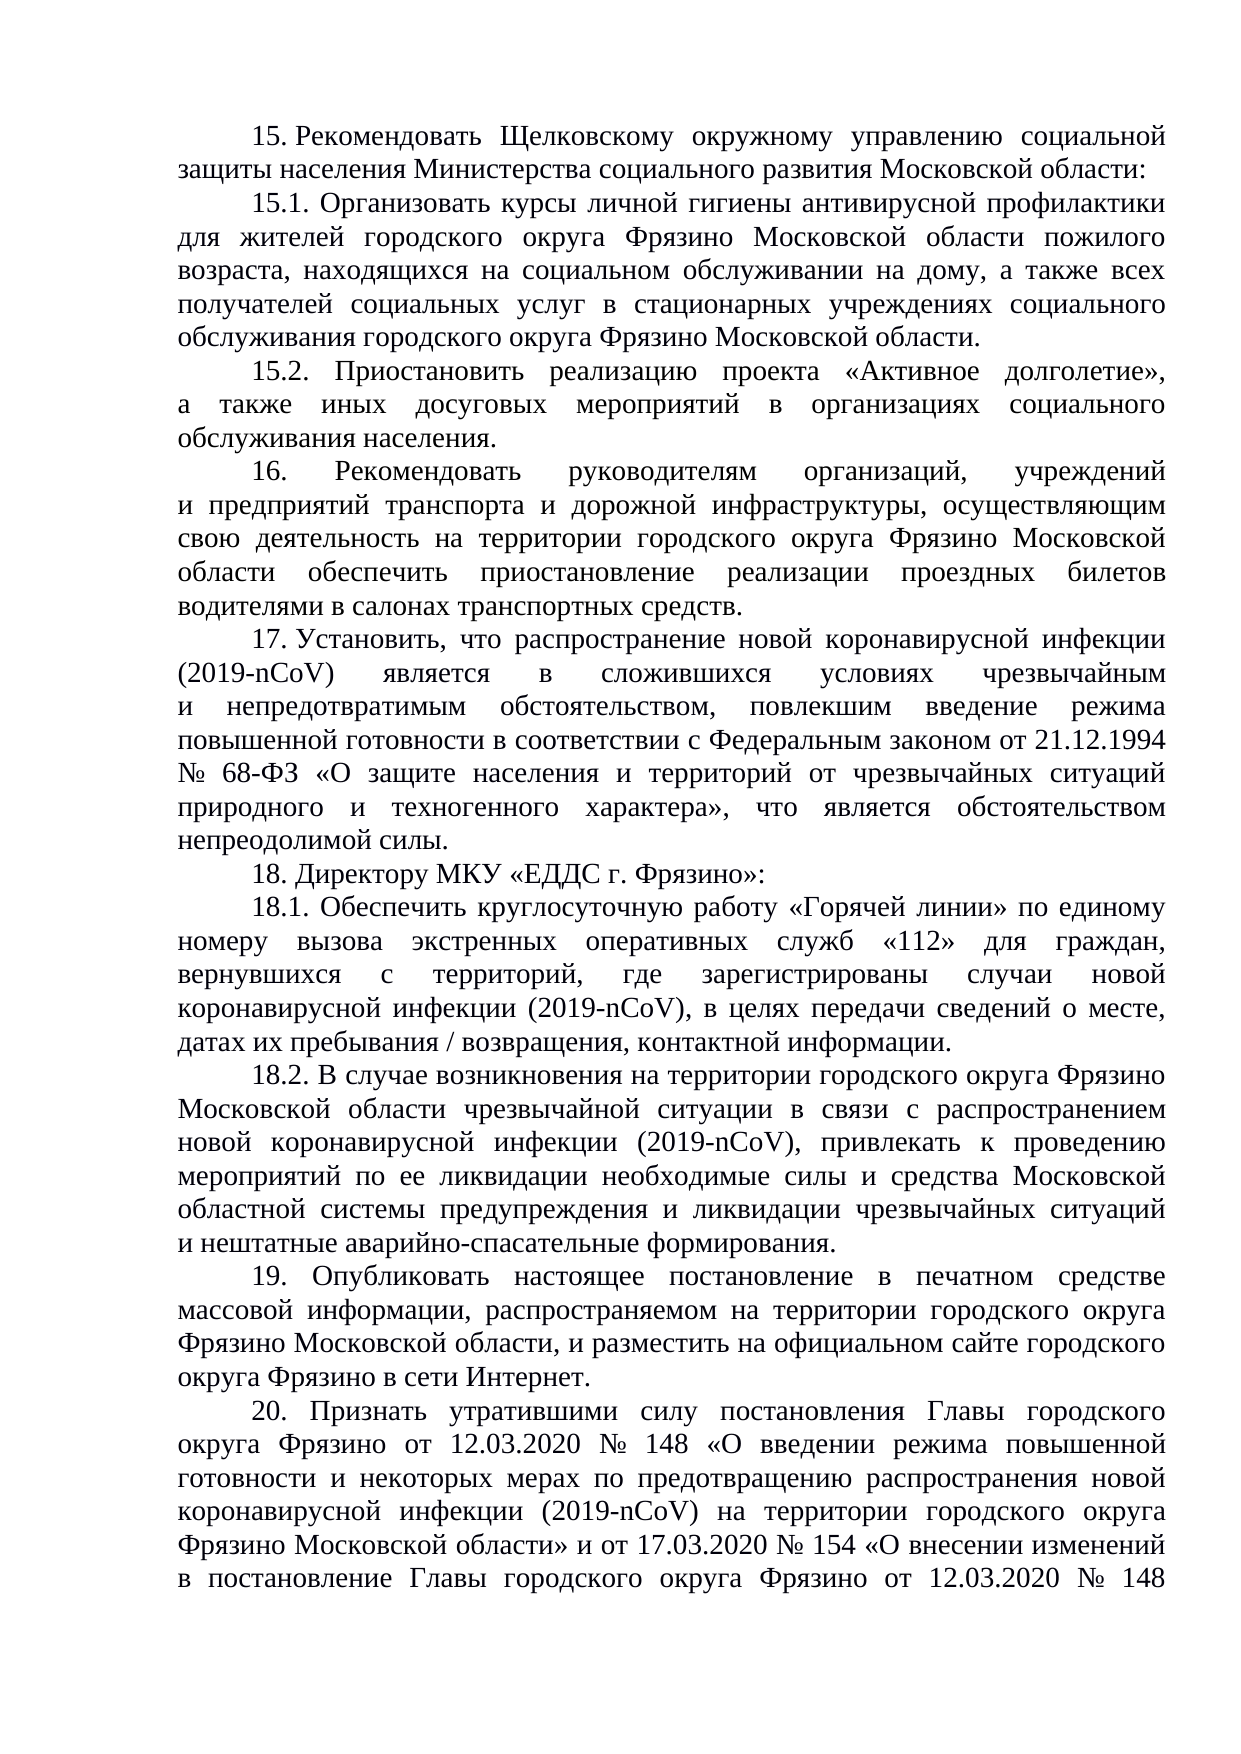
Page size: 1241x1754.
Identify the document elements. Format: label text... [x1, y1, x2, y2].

text 15.1. Организовать курсы личной гигиены антивирусной профилактики для жителей городского округа Фрязино Московской области пожилого возраста, находящихся на социальном обслуживании на дому, а также всех получателей социальных услуг в стационарных учреждениях социального обслуживания городского округа Фрязино Московской области. [177, 185, 1167, 353]
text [177, 1393, 1167, 1594]
text 18.2. В случае возникновения на территории городского округа Фрязино Московской области чрезвычайной ситуации в связи с распространением новой коронавирусной инфекции (2019-nCoV), привлекать к проведению мероприятий по ее ликвидации необходимые силы и средства Московской областной системы предупреждения и ликвидации чрезвычайных ситуаций и нештатные аварийно-спасательные формирования. [177, 1057, 1167, 1258]
text 18. Директору МКУ «ЕДДС г. Фрязино»: [177, 856, 1167, 889]
text 19. Опубликовать настоящее постановление в печатном средстве массовой информации, распространяемом на территории городского округа Фрязино Московской области, и разместить на официальном сайте городского округа Фрязино в сети Интернет. [177, 1258, 1167, 1393]
text 15.2. Приостановить реализацию проекта «Активное долголетие», а также иных досуговых мероприятий в организациях социального обслуживания населения. [177, 353, 1167, 453]
text 15. Рекомендовать Щелковскому окружному управлению социальной защиты населения Министерства социального развития Московской области: [177, 118, 1167, 185]
text 17. Установить, что распространение новой коронавирусной инфекции (2019-nCoV) является в сложившихся условиях чрезвычайным и непредотвратимым обстоятельством, повлекшим введение режима повышенной готовности в соответствии с Федеральным законом от 21.12.1994 № 68-ФЗ «О защите населения и территорий от чрезвычайных ситуаций природного и техногенного характера», что является обстоятельством непреодолимой силы. [177, 621, 1167, 856]
text 16. Рекомендовать руководителям организаций, учреждений и предприятий транспорта и дорожной инфраструктуры, осуществляющим свою деятельность на территории городского округа Фрязино Московской области обеспечить приостановление реализации проездных билетов водителями в салонах транспортных средств. [177, 453, 1167, 621]
text 18.1. Обеспечить круглосуточную работу «Горячей линии» по единому номеру вызова экстренных оперативных служб «112» для граждан, вернувшихся с территорий, где зарегистрированы случаи новой коронавирусной инфекции (2019-nCoV), в целях передачи сведений о месте, датах их пребывания / возвращения, контактной информации. [177, 889, 1167, 1057]
